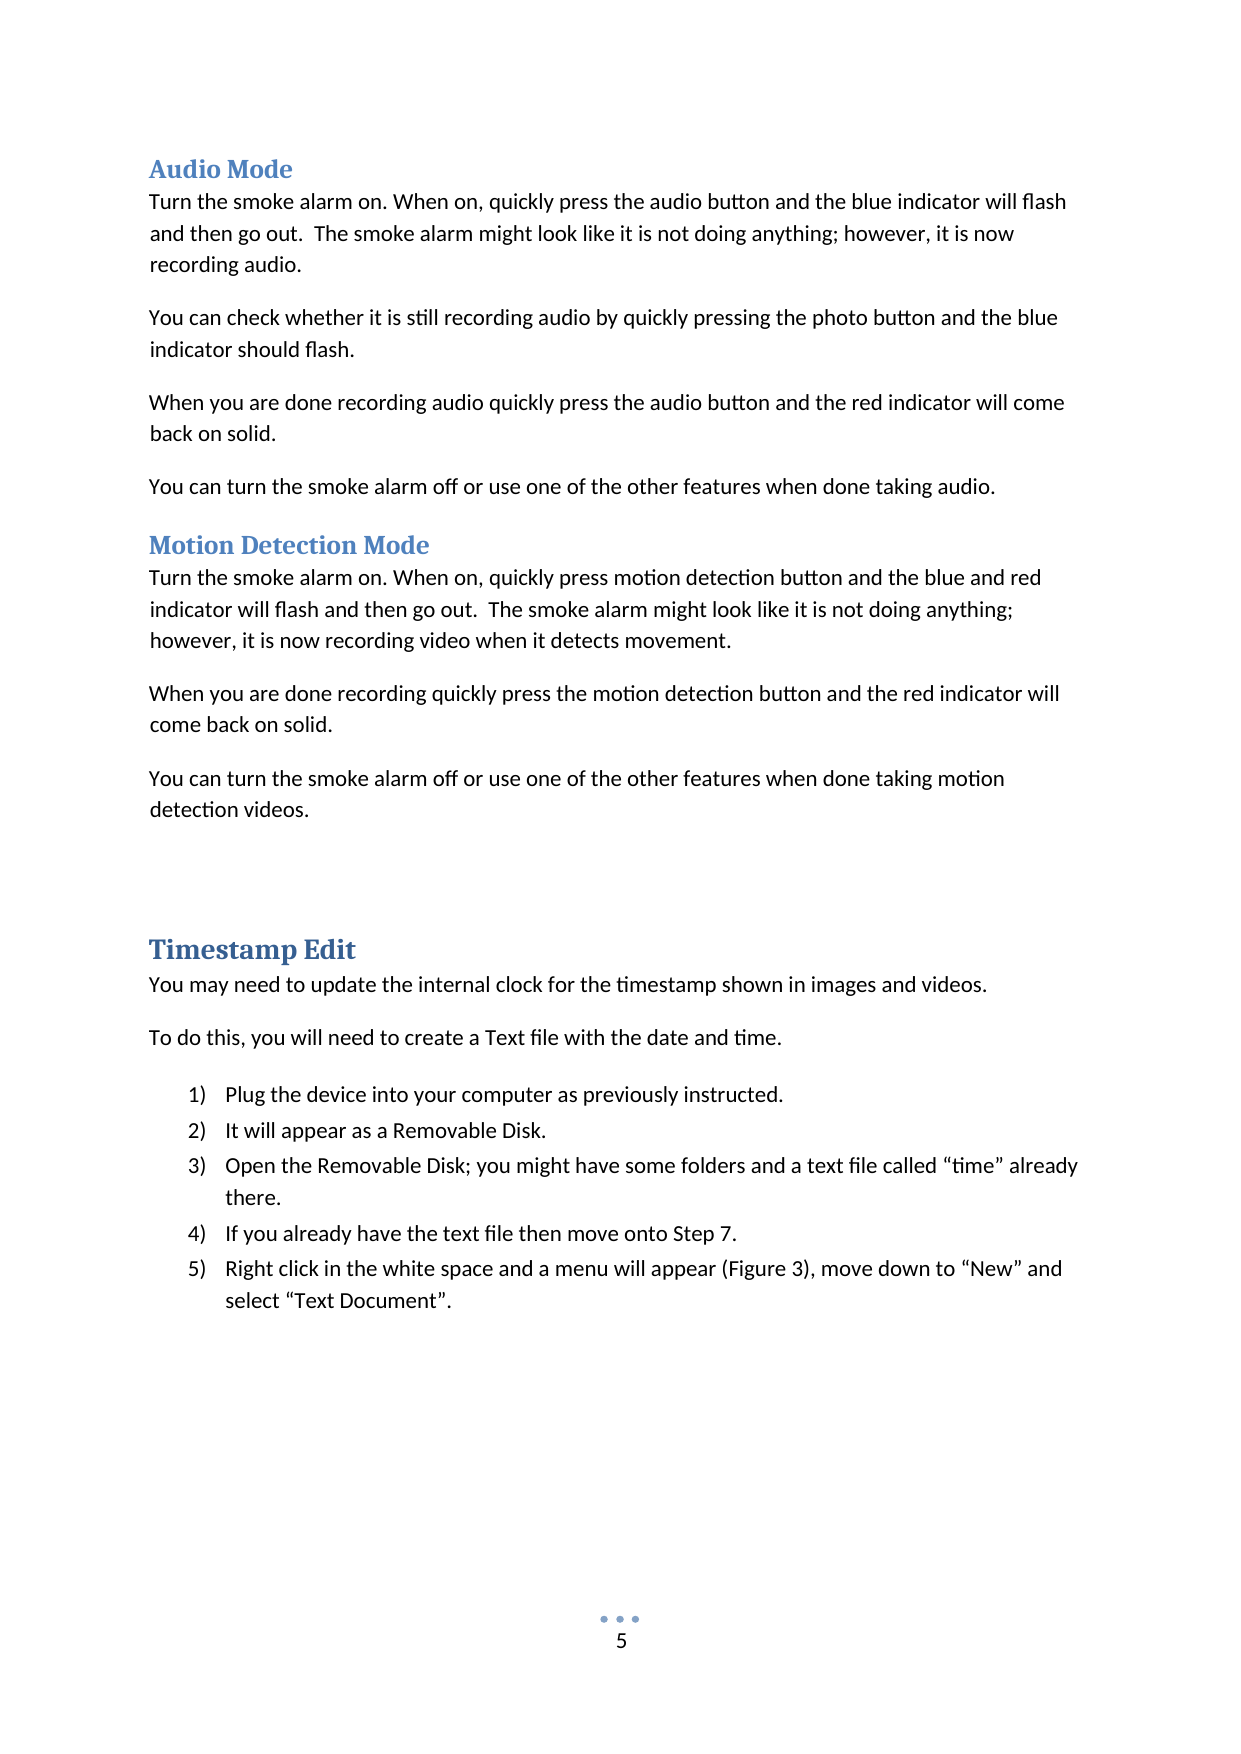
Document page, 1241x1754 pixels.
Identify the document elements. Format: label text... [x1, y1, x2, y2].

text Turn the smoke alarm on. When on, quickly press motion detection button and the blue and red indicator will flash and then go out. The smoke alarm might look like it is not doing anything; however, it is now recording video when it detects movement. [148, 563, 1089, 654]
text When you are done recording audio quickly press the audio button and the red indicator will come back on solid. [148, 388, 1089, 447]
list Right click in the white space and a menu will appear (Figure 3), move down to “New” and select “Text Document”. [188, 1254, 1089, 1314]
picture [585, 1621, 655, 1651]
list It will appear as a Removable Disk. [188, 1116, 1089, 1144]
text You may need to update the internal clock for the timestamp shown in images and videos. [148, 970, 1089, 998]
text You can check whether it is still recording audio by quickly pressing the photo button and the blue indicator should flash. [148, 303, 1089, 363]
subtitle Timestamp Edit [148, 933, 1089, 967]
text You can turn the smoke alarm off or use one of the other features when done taking audio. [148, 472, 1089, 501]
subtitle Audio Mode [148, 154, 1089, 185]
list If you already have the text file then move onto Step 7. [188, 1219, 1089, 1247]
list Plug the device into your computer as previously instructed. [188, 1080, 1089, 1108]
text To do this, you will need to create a Text file with the date and time. [148, 1023, 1089, 1051]
text You can turn the smoke alarm off or use one of the other features when done taking motion detection videos. [148, 764, 1089, 823]
text Turn the smoke alarm on. When on, quickly press the audio button and the blue indicator will flash and then go out. The smoke alarm might look like it is not doing anything; however, it is now recording audio. [148, 187, 1089, 278]
list Open the Removable Disk; you might have some folders and a text file called “time” already there. [188, 1152, 1089, 1211]
subtitle Motion Detection Mode [148, 530, 1089, 561]
text When you are done recording quickly press the motion detection button and the red indicator will come back on solid. [148, 679, 1089, 739]
